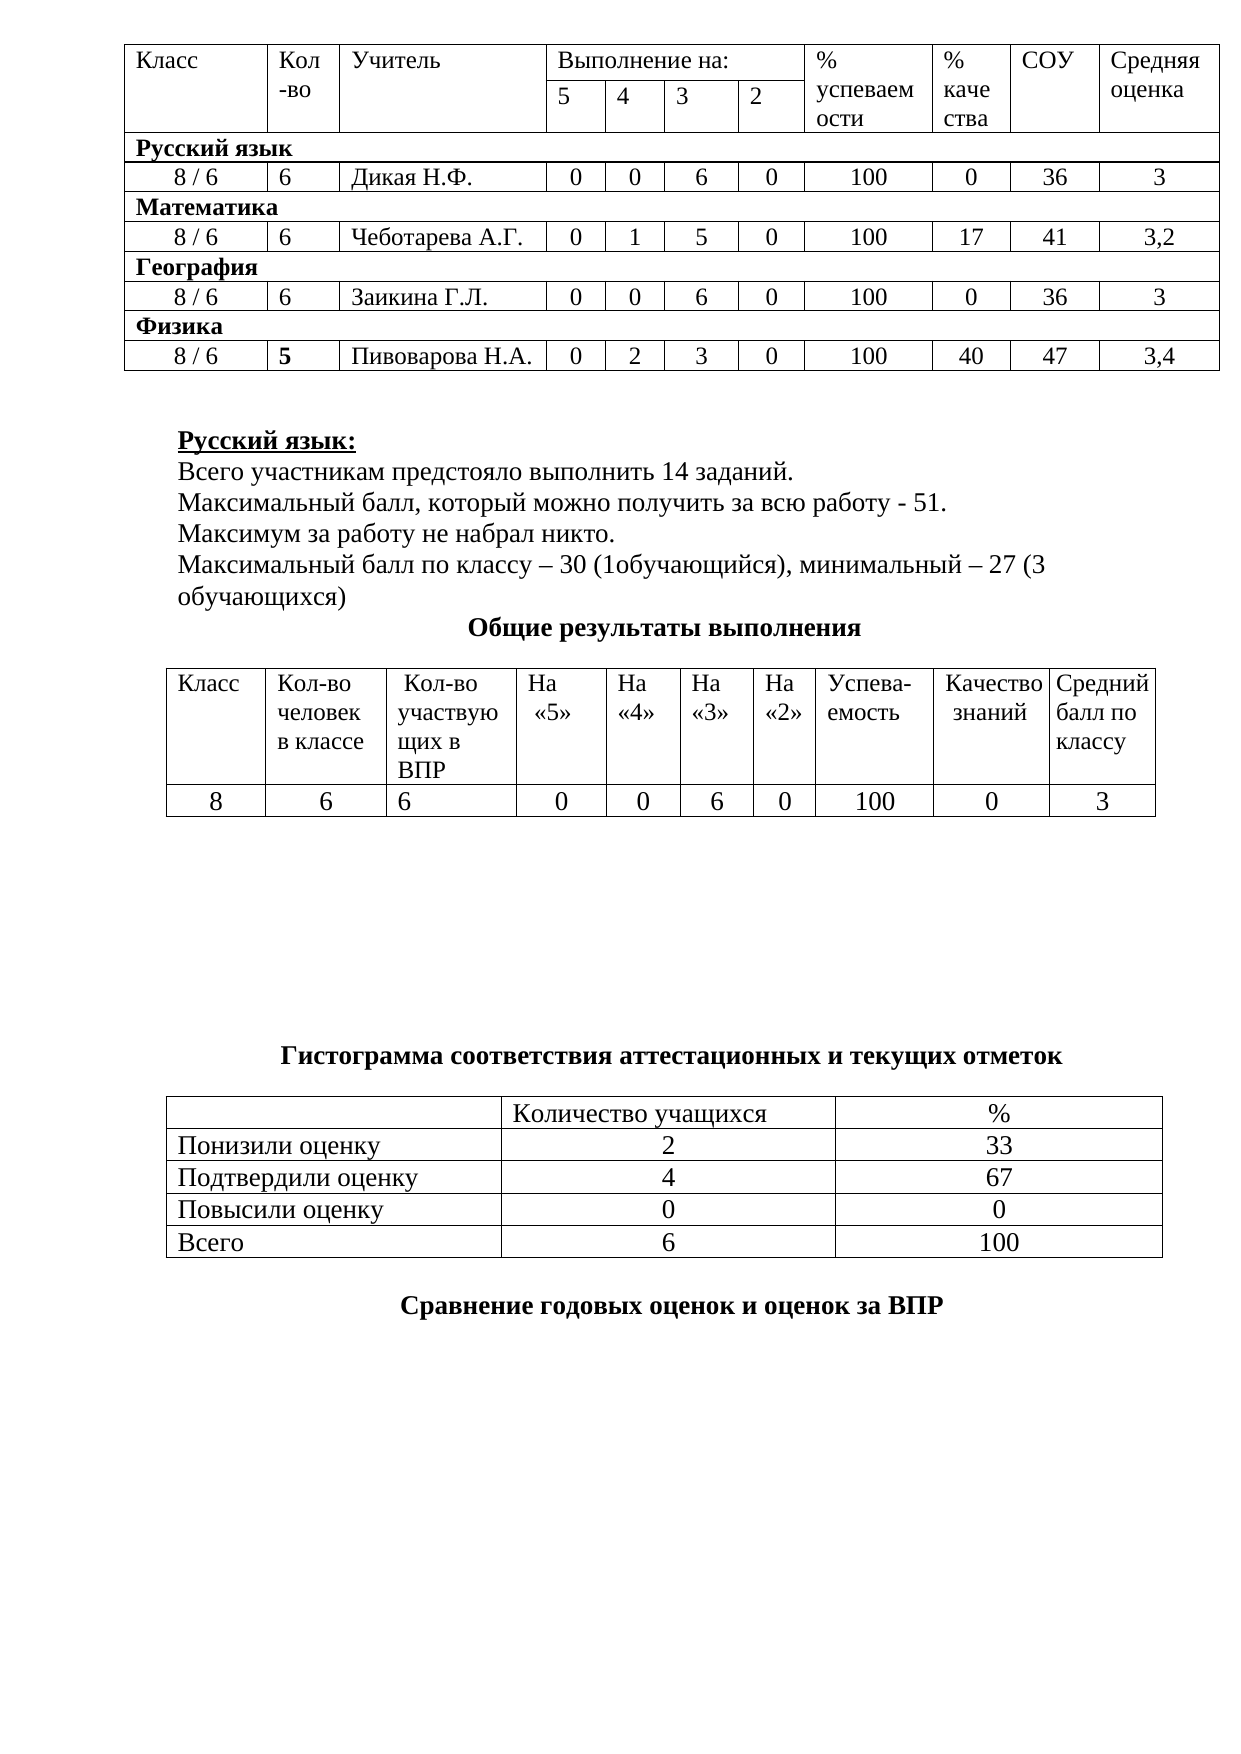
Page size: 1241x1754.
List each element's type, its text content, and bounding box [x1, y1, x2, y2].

table_cell Русский язык [125, 133, 1219, 161]
table_cell 6 [502, 1226, 835, 1257]
table_header % качества [933, 45, 1010, 132]
table_cell 6 [268, 163, 339, 191]
table_cell 0 [933, 282, 1010, 310]
table_header Кол-во [268, 45, 339, 132]
table_header Качество знаний [934, 669, 1049, 783]
table_header Средняя оценка [1100, 45, 1219, 132]
table_cell 2 [502, 1129, 835, 1160]
table_cell 4 [606, 81, 664, 132]
text Максимум за работу не набрал никто. [177, 517, 1167, 549]
table_header Кол-во человек в классе [266, 669, 386, 783]
table_cell 6 [665, 163, 738, 191]
text Сравнение годовых оценок и оценок за ВПР [177, 1289, 1167, 1320]
table_cell 0 [607, 785, 680, 816]
table_header Класс [167, 669, 265, 783]
table_cell 8 / 6 [125, 282, 267, 310]
table_cell 0 [517, 785, 606, 816]
table_header Выполнение на: [547, 45, 804, 80]
text Общие результаты выполнения [162, 611, 1167, 642]
table_cell 36 [1011, 163, 1099, 191]
table_cell 17 [933, 222, 1010, 251]
table_header Кол-во участвующих в ВПР [387, 669, 516, 783]
table_cell Дикая Н.Ф. [340, 163, 546, 191]
table_cell 6 [268, 222, 339, 251]
table_cell 0 [754, 785, 815, 816]
table_cell 3 [665, 81, 738, 132]
table_cell 0 [547, 222, 605, 251]
table_cell 5 [547, 81, 605, 132]
table_header Класс [125, 45, 267, 132]
table_cell 2 [606, 341, 664, 370]
table_cell 0 [606, 163, 664, 191]
table_header [167, 1097, 501, 1128]
table_cell 6 [266, 785, 386, 816]
table_cell 4 [502, 1161, 835, 1193]
table_header Количество учащихся [502, 1097, 835, 1128]
table_cell Чеботарева А.Г. [340, 222, 546, 251]
table_cell 100 [805, 163, 932, 191]
table_cell 47 [1011, 341, 1099, 370]
table_cell Математика [125, 192, 1219, 221]
table_cell 8 / 6 [125, 163, 267, 191]
table_cell 1 [606, 222, 664, 251]
table_cell 0 [502, 1194, 835, 1225]
table_cell 0 [739, 282, 804, 310]
table_cell 6 [681, 785, 753, 816]
table_cell 2 [739, 81, 804, 132]
table_header СОУ [1011, 45, 1099, 132]
table_cell 3,2 [1100, 222, 1219, 251]
table_header Успева- емость [816, 669, 933, 783]
table_cell 8 / 6 [125, 341, 267, 370]
table_cell 6 [665, 282, 738, 310]
table_header На «3» [681, 669, 753, 783]
table_cell 41 [1011, 222, 1099, 251]
text Максимальный балл, который можно получить за всю работу - 51. [177, 486, 1167, 517]
table_cell 3 [1100, 163, 1219, 191]
table_cell 0 [547, 282, 605, 310]
table_header На «4» [607, 669, 680, 783]
table_cell 0 [739, 341, 804, 370]
table_cell 8 [167, 785, 265, 816]
table_header % успеваемости [805, 45, 932, 132]
table_cell 3 [665, 341, 738, 370]
table_cell 100 [836, 1226, 1162, 1257]
table_cell 0 [739, 222, 804, 251]
table_cell 100 [816, 785, 933, 816]
table_cell Всего [167, 1226, 501, 1257]
table_cell Повысили оценку [167, 1194, 501, 1225]
table_cell Понизили оценку [167, 1129, 501, 1160]
table_cell 67 [836, 1161, 1162, 1193]
table_cell 0 [547, 163, 605, 191]
table_cell 100 [805, 222, 932, 251]
table_cell 6 [387, 785, 516, 816]
table_cell 3 [1100, 282, 1219, 310]
table_cell 100 [805, 282, 932, 310]
table_cell Подтвердили оценку [167, 1161, 501, 1193]
text Русский язык: [177, 424, 1167, 455]
table_cell 3,4 [1100, 341, 1219, 370]
table_cell 36 [1011, 282, 1099, 310]
table_cell 100 [805, 341, 932, 370]
table_cell 0 [547, 341, 605, 370]
table_cell Заикина Г.Л. [340, 282, 546, 310]
text Всего участникам предстояло выполнить 14 заданий. [177, 455, 1167, 486]
text Гистограмма соответствия аттестационных и текущих отметок [177, 1039, 1167, 1071]
table_cell Пивоварова Н.А. [340, 341, 546, 370]
table_header % [836, 1097, 1162, 1128]
table_cell 33 [836, 1129, 1162, 1160]
table_cell 0 [836, 1194, 1162, 1225]
table_cell 0 [739, 163, 804, 191]
table_cell 0 [606, 282, 664, 310]
table_cell 0 [933, 163, 1010, 191]
table_cell Физика [125, 311, 1219, 340]
table_header На «5» [517, 669, 606, 783]
table_header На «2» [754, 669, 815, 783]
table_header Учитель [340, 45, 546, 132]
table_header Средний балл по классу [1050, 669, 1155, 783]
table_cell 40 [933, 341, 1010, 370]
table_cell 0 [934, 785, 1049, 816]
table_cell 6 [268, 282, 339, 310]
table_cell География [125, 252, 1219, 281]
table_cell 5 [268, 341, 339, 370]
text Максимальный балл по классу – 30 (1обучающийся), минимальный – 27 (3 обучающихся) [177, 549, 1167, 611]
table_cell 5 [665, 222, 738, 251]
table_cell 3 [1050, 785, 1155, 816]
table_cell 8 / 6 [125, 222, 267, 251]
